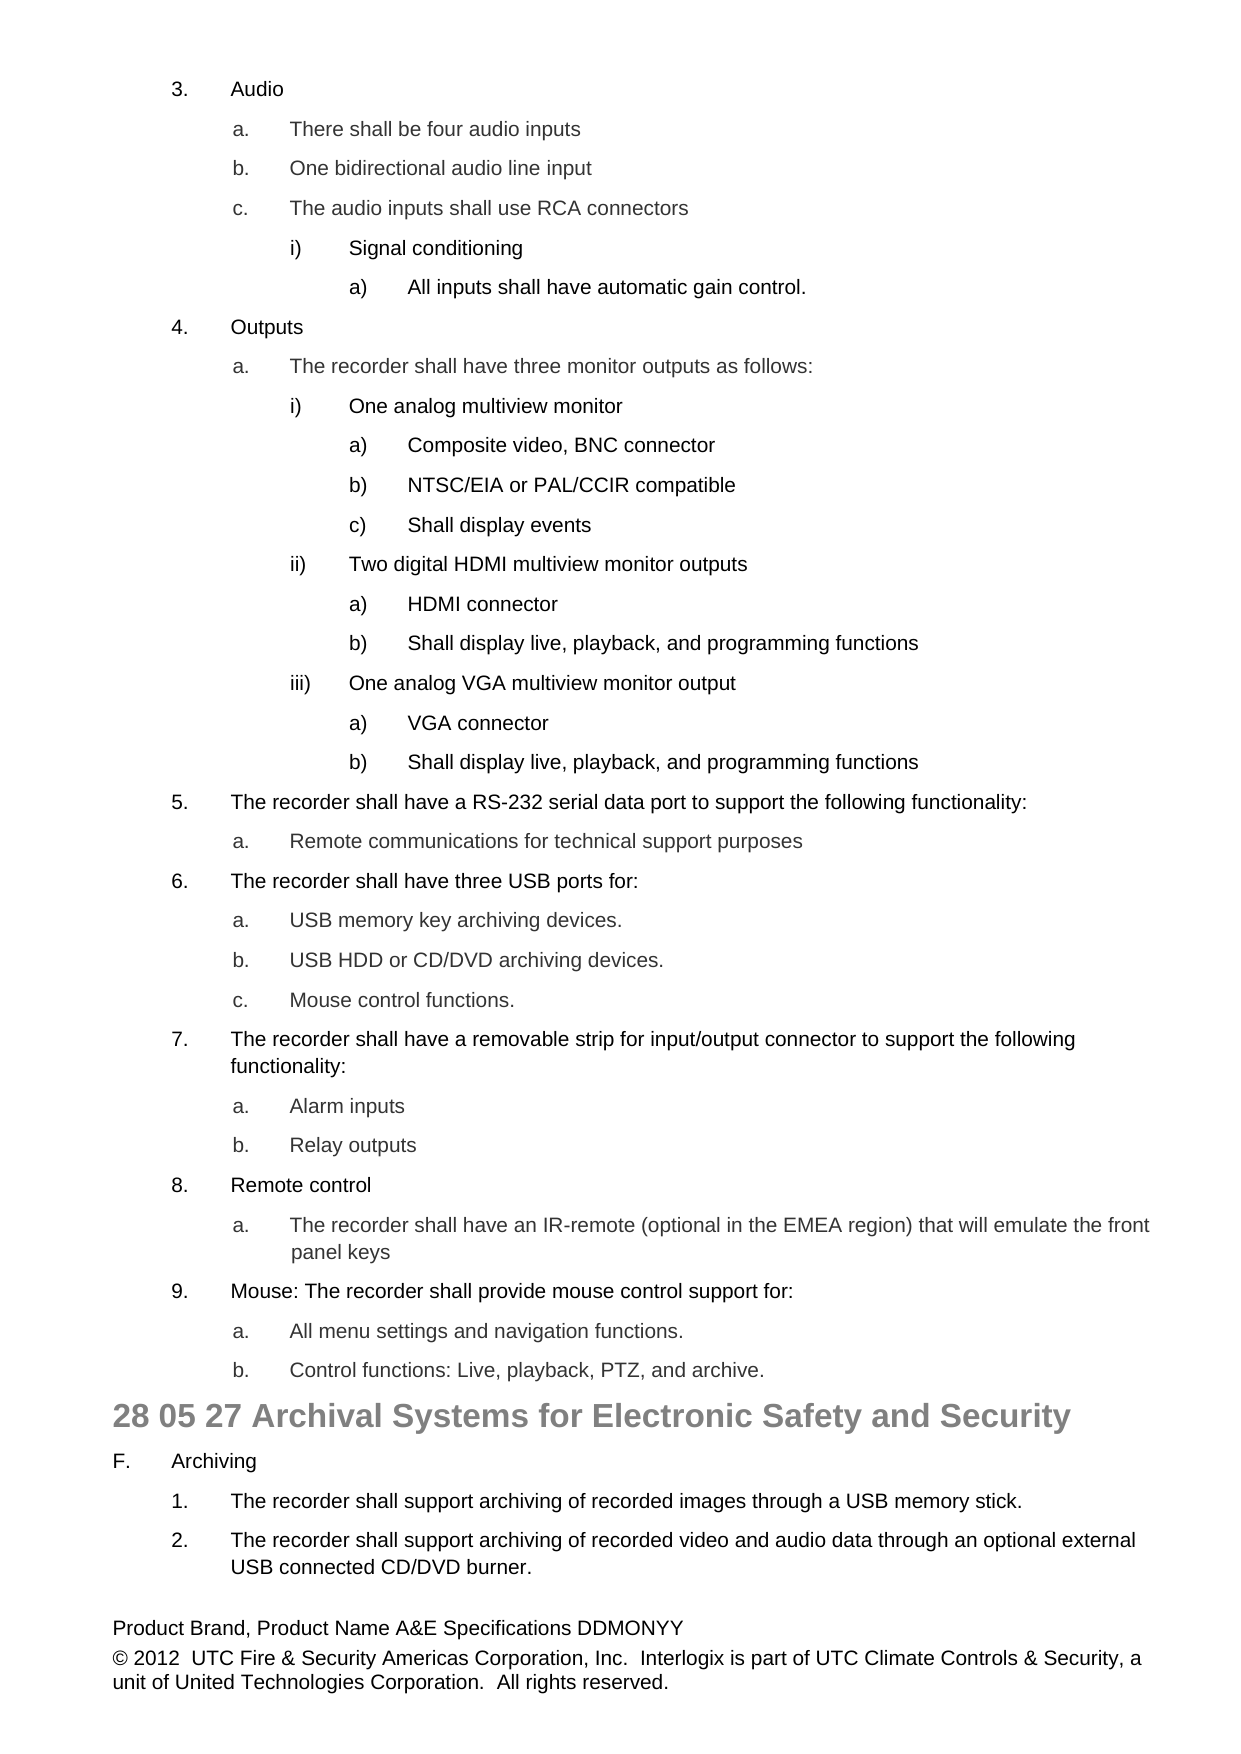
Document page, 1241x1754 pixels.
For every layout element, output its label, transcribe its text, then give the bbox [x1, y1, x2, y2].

subtitle Audio [171, 75, 1165, 102]
subtitle Shall display live, playback, and programming functions [349, 748, 1165, 775]
subtitle Control functions: Live, playback, PTZ, and archive. [232, 1356, 1165, 1383]
subtitle Mouse: The recorder shall provide mouse control support for: [171, 1277, 1165, 1304]
subtitle Two digital HDMI multiview monitor outputs [290, 550, 1165, 577]
subtitle VGA connector [349, 708, 1165, 735]
subtitle All inputs shall have automatic gain control. [349, 273, 1165, 300]
subtitle USB HDD or CD/DVD archiving devices. [232, 946, 1165, 973]
subtitle One analog VGA multiview monitor output [290, 669, 1165, 696]
subtitle The recorder shall have an IR-remote (optional in the EMEA region) that will emulate the front panel keys [232, 1210, 1165, 1264]
subtitle There shall be four audio inputs [232, 114, 1165, 142]
subtitle The recorder shall have three USB ports for: [171, 867, 1165, 894]
subtitle All menu settings and navigation functions. [232, 1317, 1165, 1344]
subtitle Archiving [112, 1447, 1165, 1474]
subtitle Mouse control functions. [232, 985, 1165, 1012]
subtitle Signal conditioning [290, 233, 1165, 260]
subtitle The audio inputs shall use RCA connectors [232, 194, 1165, 221]
subtitle Shall display events [349, 510, 1165, 537]
subtitle Relay outputs [232, 1131, 1165, 1158]
subtitle One analog multiview monitor [290, 392, 1165, 419]
subtitle Composite video, BNC connector [349, 431, 1165, 458]
subtitle The recorder shall have a removable strip for input/output connector to support the following functionality: [171, 1025, 1165, 1079]
subtitle Outputs [171, 312, 1165, 339]
subtitle Remote control [171, 1171, 1165, 1198]
subtitle HDMI connector [349, 589, 1165, 617]
subtitle The recorder shall have three monitor outputs as follows: [232, 352, 1165, 379]
subtitle The recorder shall support archiving of recorded video and audio data through an optional external USB connected CD/DVD burner. [171, 1526, 1165, 1580]
subtitle Shall display live, playback, and programming functions [349, 629, 1165, 656]
subtitle One bidirectional audio line input [232, 154, 1165, 181]
subtitle NTSC/EIA or PAL/CCIR compatible [349, 471, 1165, 498]
subtitle Remote communications for technical support purposes [232, 827, 1165, 854]
subtitle Alarm inputs [232, 1092, 1165, 1119]
text 28 05 27 Archival Systems for Electronic Safety and Security [112, 1396, 1165, 1434]
subtitle The recorder shall support archiving of recorded images through a USB memory stick. [171, 1486, 1165, 1513]
subtitle The recorder shall have a RS-232 serial data port to support the following functionality: [171, 787, 1165, 814]
subtitle USB memory key archiving devices. [232, 906, 1165, 933]
